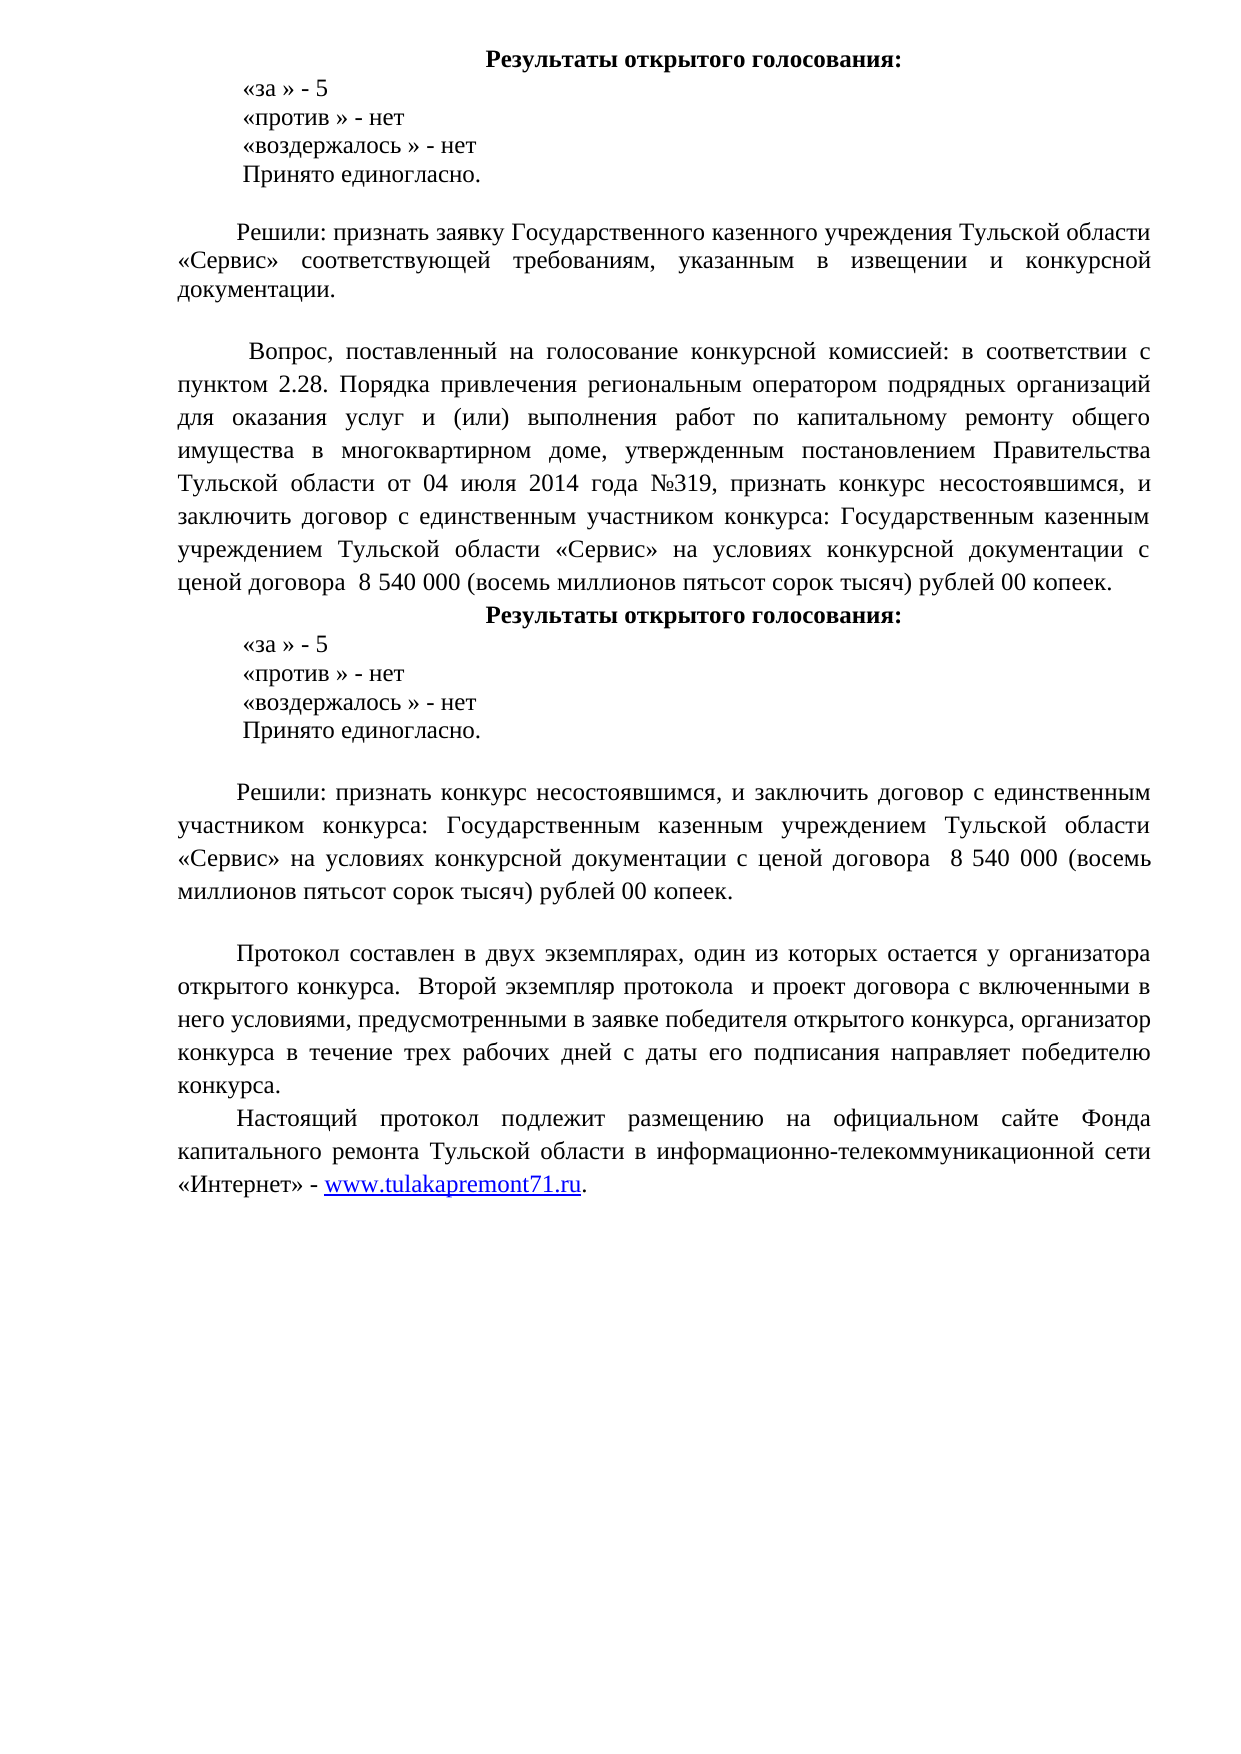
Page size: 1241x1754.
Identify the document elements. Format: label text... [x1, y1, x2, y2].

text Принято единогласно. [236, 159, 1152, 188]
text «воздержалось » - нет [236, 131, 1152, 159]
text «против » - нет [236, 102, 1152, 131]
text Протокол составлен в двух экземплярах, один из которых остается у организатора открытого конкурса. Второй экземпляр протокола и проект договора с включенными в него условиями, предусмотренными в заявке победителя открытого конкурса, организатор конкурса в течение трех рабочих дней с даты его подписания направляет победителю конкурса. [177, 938, 1152, 1099]
text «против » - нет [236, 658, 1152, 687]
text Настоящий протокол подлежит размещению на официальном сайте Фонда капитального ремонта Тульской области в информационно-телекоммуникационной сети «Интернет» - www.tulakapremont71.ru. [177, 1103, 1152, 1198]
text Принято единогласно. [236, 715, 1152, 744]
text Решили: признать конкурс несостоявшимся, и заключить договор с единственным участником конкурса: Государственным казенным учреждением Тульской области «Сервис» на условиях конкурсной документации с ценой договора 8 540 000 (восемь миллионов пятьсот сорок тысяч) рублей 00 копеек. [177, 777, 1152, 905]
list Результаты открытого голосования: [236, 600, 1152, 629]
text «за » - 5 [236, 73, 1152, 102]
text Вопрос, поставленный на голосование конкурсной комиссией: в соответствии с пунктом 2.28. Порядка привлечения региональным оператором подрядных организаций для оказания услуг и (или) выполнения работ по капитальному ремонту общего имущества в многоквартирном доме, утвержденным постановлением Правительства Тульской области от 04 июля 2014 года №319, признать конкурс несостоявшимся, и заключить договор с единственным участником конкурса: Государственным казенным учреждением Тульской области «Сервис» на условиях конкурсной документации с ценой договора 8 540 000 (восемь миллионов пятьсот сорок тысяч) рублей 00 копеек. [177, 336, 1152, 596]
list Результаты открытого голосования: [236, 44, 1152, 73]
text Решили: признать заявку Государственного казенного учреждения Тульской области «Сервис» соответствующей требованиям, указанным в извещении и конкурсной документации. [177, 217, 1152, 303]
text «воздержалось » - нет [236, 687, 1152, 715]
text «за » - 5 [236, 629, 1152, 658]
